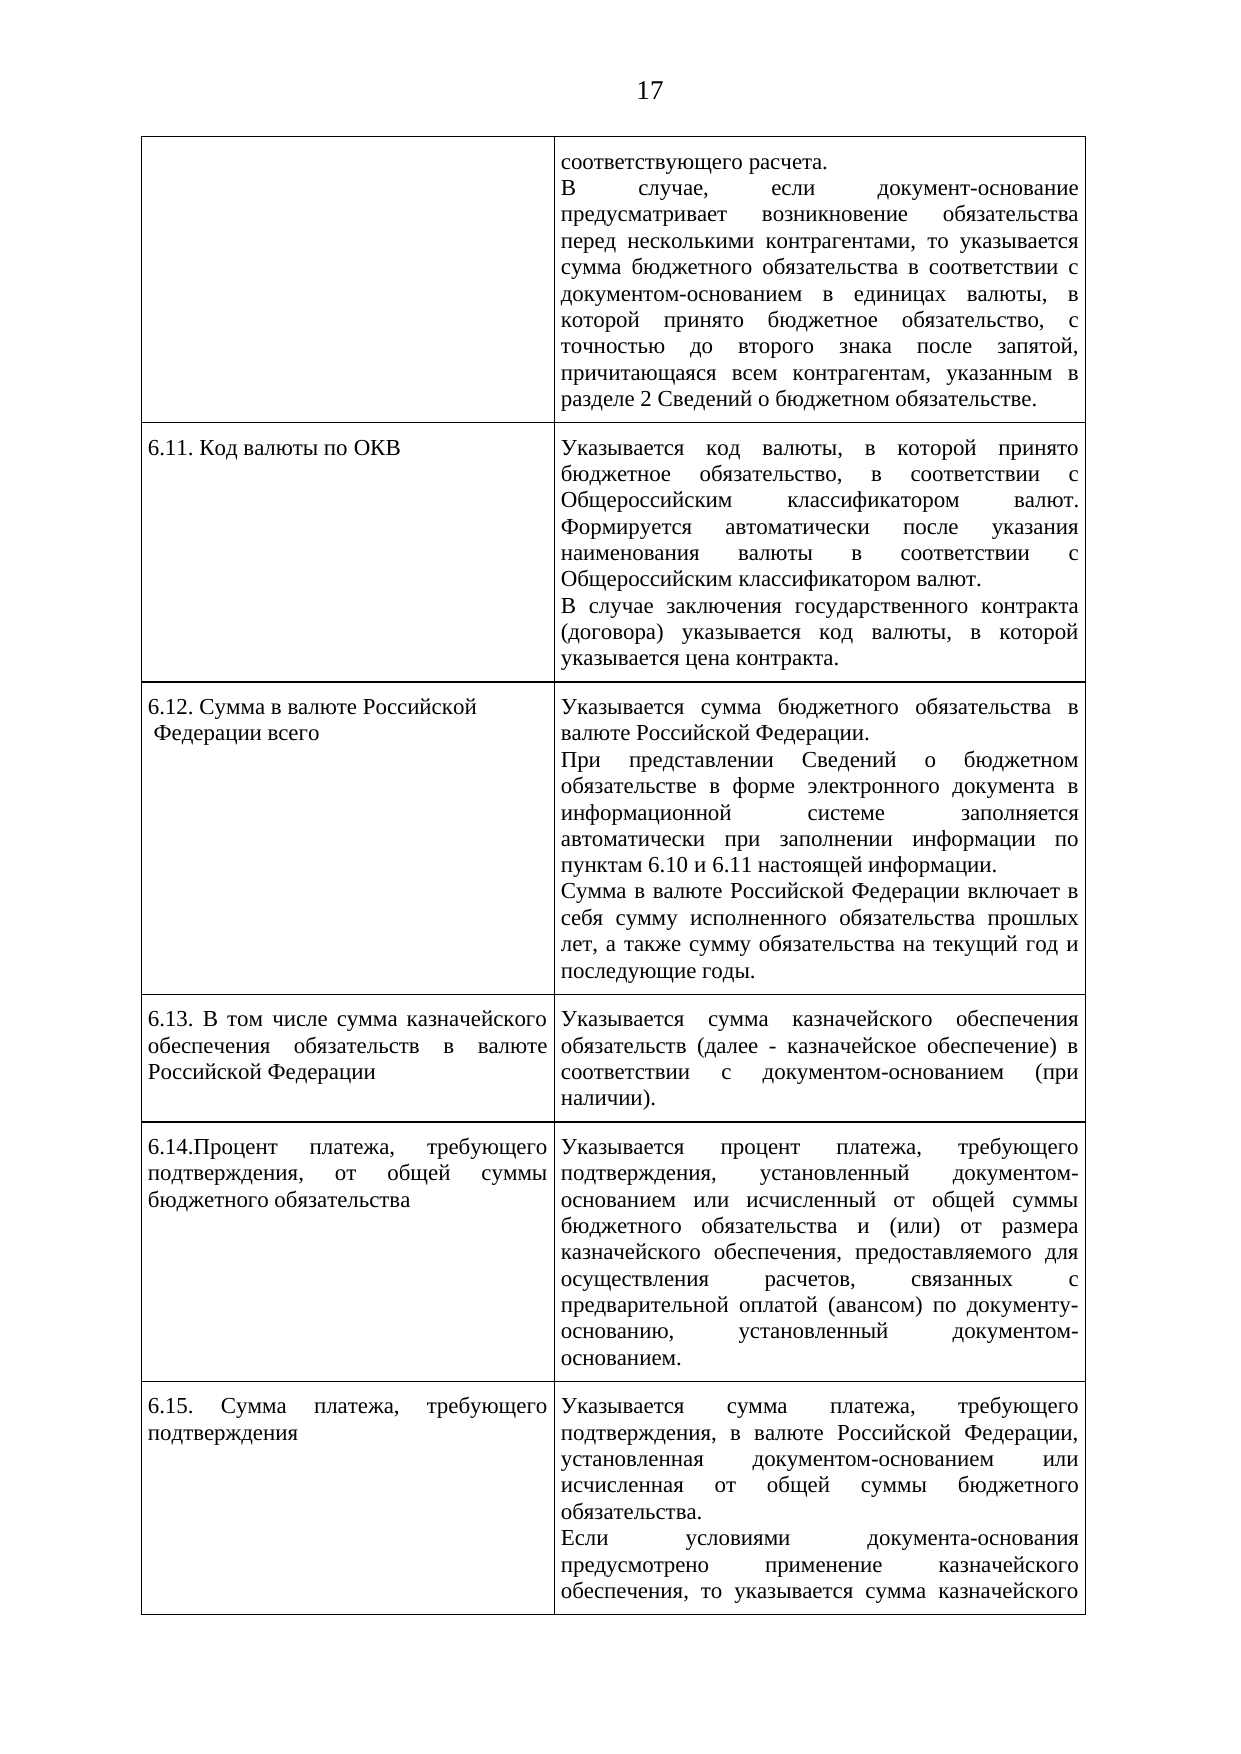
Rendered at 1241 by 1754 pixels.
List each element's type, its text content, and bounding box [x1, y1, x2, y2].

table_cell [142, 1382, 554, 1614]
table_cell 6.11. Код валюты по ОКВ [142, 423, 554, 681]
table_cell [555, 1382, 1085, 1614]
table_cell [555, 137, 1085, 422]
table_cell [142, 137, 554, 422]
table_cell 6.14.Процент платежа, требующего подтверждения, от общей суммы бюджетного обязательства [142, 1123, 554, 1381]
table_cell Указывается код валюты, в которой принято бюджетное обязательство, в соответствии с Общероссийским классификатором валют. Формируется автоматически после указания наименования валюты в соответствии с Общероссийским классификатором валют. В случае заключения государственного контракта (договора) указывается код валюты, в которой указывается цена контракта. [555, 423, 1085, 681]
table_cell Указывается процент платежа, требующего подтверждения, установленный документом-основанием или исчисленный от общей суммы бюджетного обязательства и (или) от размера казначейского обеспечения, предоставляемого для осуществления расчетов, связанных с предварительной оплатой (авансом) по документу-основанию, установленный документом-основанием. [555, 1123, 1085, 1381]
table_cell Указывается сумма бюджетного обязательства в валюте Российской Федерации. При представлении Сведений о бюджетном обязательстве в форме электронного документа в информационной системе заполняется автоматически при заполнении информации по пунктам 6.10 и 6.11 настоящей информации. Сумма в валюте Российской Федерации включает в себя сумму исполненного обязательства прошлых лет, а также сумму обязательства на текущий год и последующие годы. [555, 683, 1085, 994]
table_cell Указывается сумма казначейского обеспечения обязательств (далее - казначейское обеспечение) в соответствии с документом-основанием (при наличии). [555, 995, 1085, 1121]
table_cell 6.13. В том числе сумма казначейского обеспечения обязательств в валюте Российской Федерации [142, 995, 554, 1121]
table_cell 6.12. Сумма в валюте Российской Федерации всего [142, 683, 554, 994]
